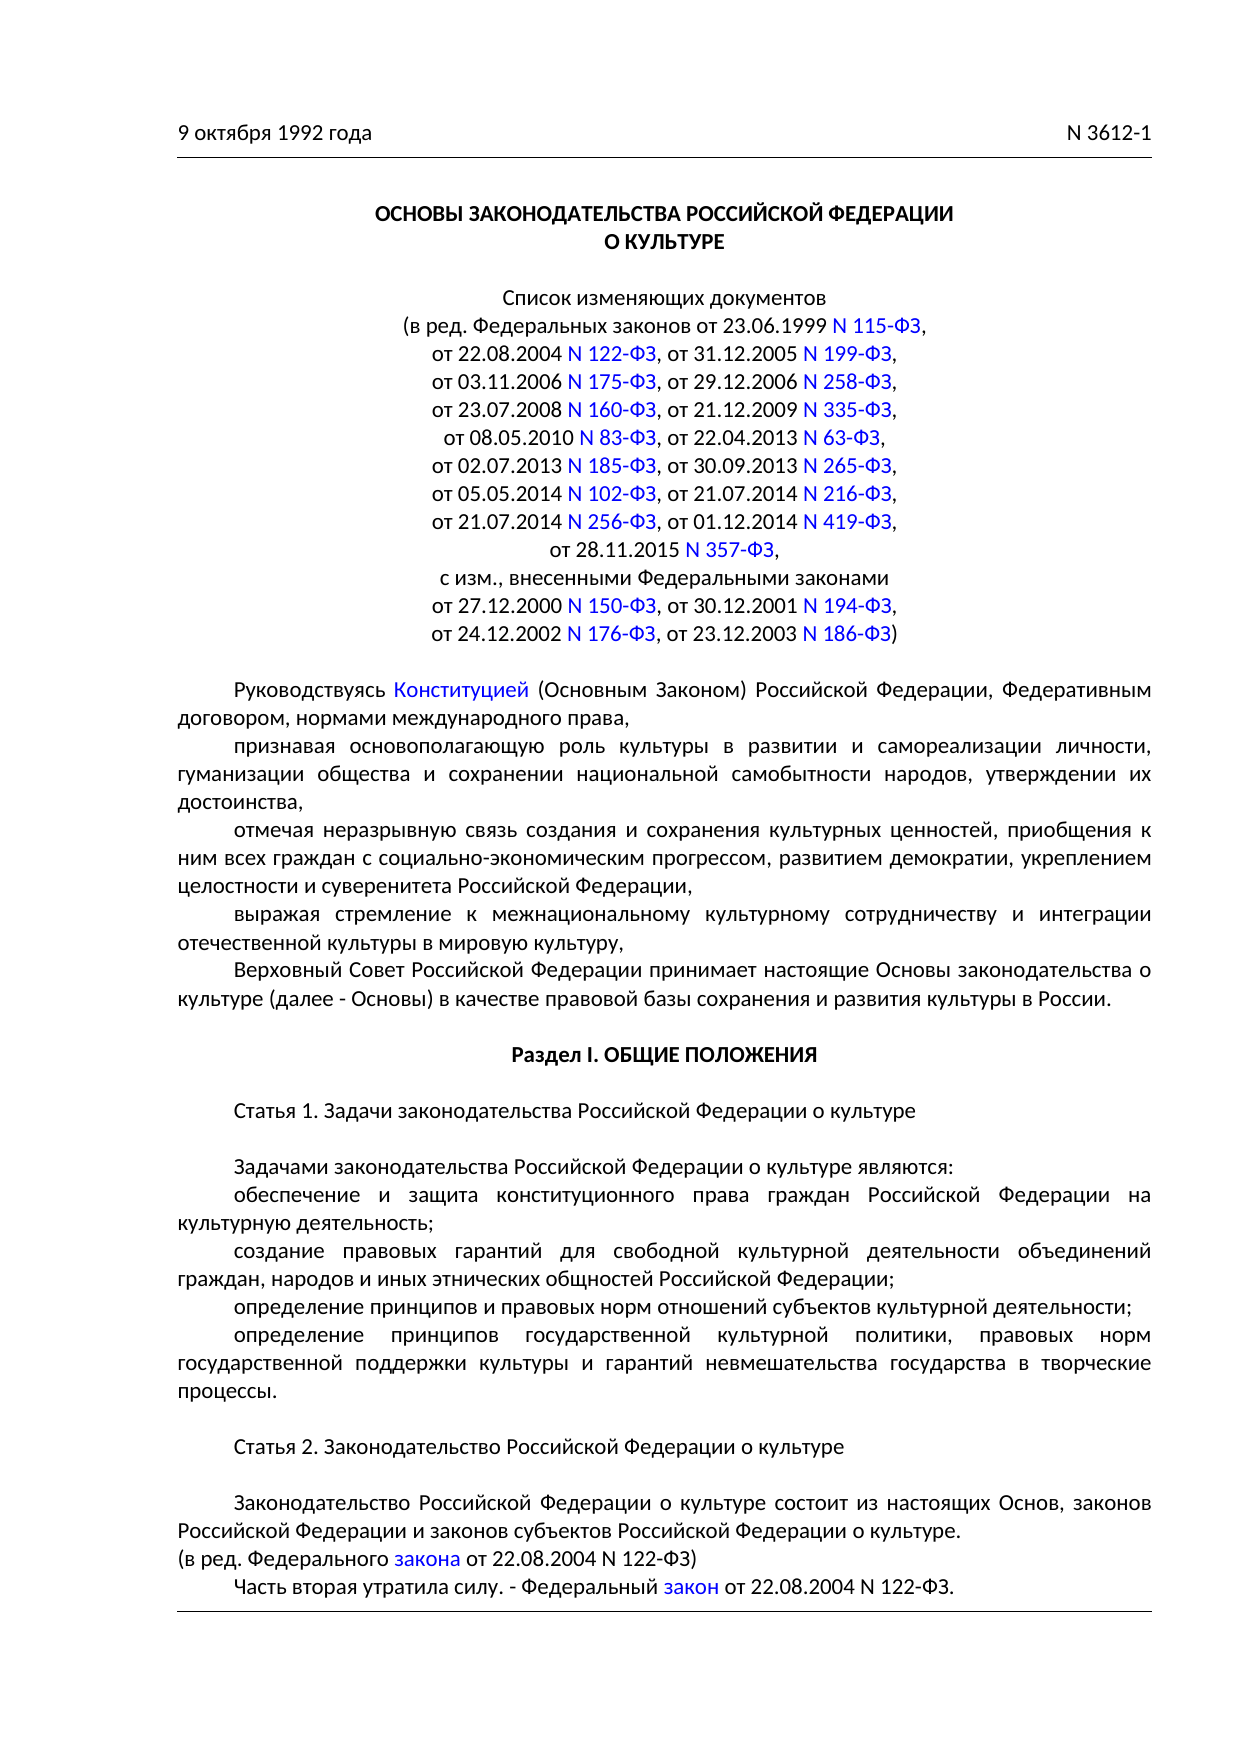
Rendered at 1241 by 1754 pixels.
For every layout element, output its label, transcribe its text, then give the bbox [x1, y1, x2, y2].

text признавая основополагающую роль культуры в развитии и самореализации личности, гуманизации общества и сохранении национальной самобытности народов, утверждении их достоинства, [177, 731, 1152, 816]
text Законодательство Российской Федерации о культуре состоит из настоящих Основ, законов Российской Федерации и законов субъектов Российской Федерации о культуре. [177, 1488, 1152, 1544]
text от 03.11.2006 N 175-ФЗ, от 29.12.2006 N 258-ФЗ, [177, 367, 1152, 395]
text от 24.12.2002 N 176-ФЗ, от 23.12.2003 N 186-ФЗ) [177, 619, 1152, 647]
text обеспечение и защита конституционного права граждан Российской Федерации на культурную деятельность; [177, 1180, 1152, 1236]
title ОСНОВЫ ЗАКОНОДАТЕЛЬСТВА РОССИЙСКОЙ ФЕДЕРАЦИИ [177, 199, 1152, 227]
text выражая стремление к межнациональному культурному сотрудничеству и интеграции отечественной культуры в мировую культуру, [177, 899, 1152, 956]
text от 21.07.2014 N 256-ФЗ, от 01.12.2014 N 419-ФЗ, [177, 507, 1152, 535]
title О КУЛЬТУРЕ [177, 227, 1152, 255]
text Верховный Совет Российской Федерации принимает настоящие Основы законодательства о культуре (далее - Основы) в качестве правовой базы сохранения и развития культуры в России. [177, 956, 1152, 1012]
title Раздел I. ОБЩИЕ ПОЛОЖЕНИЯ [177, 1040, 1152, 1068]
text (в ред. Федеральных законов от 23.06.1999 N 115-ФЗ, [177, 311, 1152, 339]
text Руководствуясь Конституцией (Основным Законом) Российской Федерации, Федеративным договором, нормами международного права, [177, 675, 1152, 731]
text от 02.07.2013 N 185-ФЗ, от 30.09.2013 N 265-ФЗ, [177, 451, 1152, 479]
text от 22.08.2004 N 122-ФЗ, от 31.12.2005 N 199-ФЗ, [177, 339, 1152, 367]
text от 08.05.2010 N 83-ФЗ, от 22.04.2013 N 63-ФЗ, [177, 423, 1152, 451]
table_header N 3612-1 [664, 118, 1152, 146]
text Часть вторая утратила силу. - Федеральный закон от 22.08.2004 N 122-ФЗ. [177, 1572, 1152, 1600]
text Задачами законодательства Российской Федерации о культуре являются: [177, 1152, 1152, 1180]
text (в ред. Федерального закона от 22.08.2004 N 122-ФЗ) [177, 1544, 1152, 1572]
text от 28.11.2015 N 357-ФЗ, [177, 535, 1152, 563]
text от 05.05.2014 N 102-ФЗ, от 21.07.2014 N 216-ФЗ, [177, 479, 1152, 507]
text от 23.07.2008 N 160-ФЗ, от 21.12.2009 N 335-ФЗ, [177, 395, 1152, 423]
text Список изменяющих документов [177, 283, 1152, 311]
text создание правовых гарантий для свободной культурной деятельности объединений граждан, народов и иных этнических общностей Российской Федерации; [177, 1236, 1152, 1292]
text Статья 1. Задачи законодательства Российской Федерации о культуре [177, 1096, 1152, 1124]
table_header 9 октября 1992 года [177, 118, 664, 146]
text с изм., внесенными Федеральными законами [177, 563, 1152, 591]
text от 27.12.2000 N 150-ФЗ, от 30.12.2001 N 194-ФЗ, [177, 591, 1152, 619]
text определение принципов государственной культурной политики, правовых норм государственной поддержки культуры и гарантий невмешательства государства в творческие процессы. [177, 1320, 1152, 1404]
text отмечая неразрывную связь создания и сохранения культурных ценностей, приобщения к ним всех граждан с социально-экономическим прогрессом, развитием демократии, укреплением целостности и суверенитета Российской Федерации, [177, 816, 1152, 899]
text определение принципов и правовых норм отношений субъектов культурной деятельности; [177, 1292, 1152, 1320]
text Статья 2. Законодательство Российской Федерации о культуре [177, 1432, 1152, 1460]
